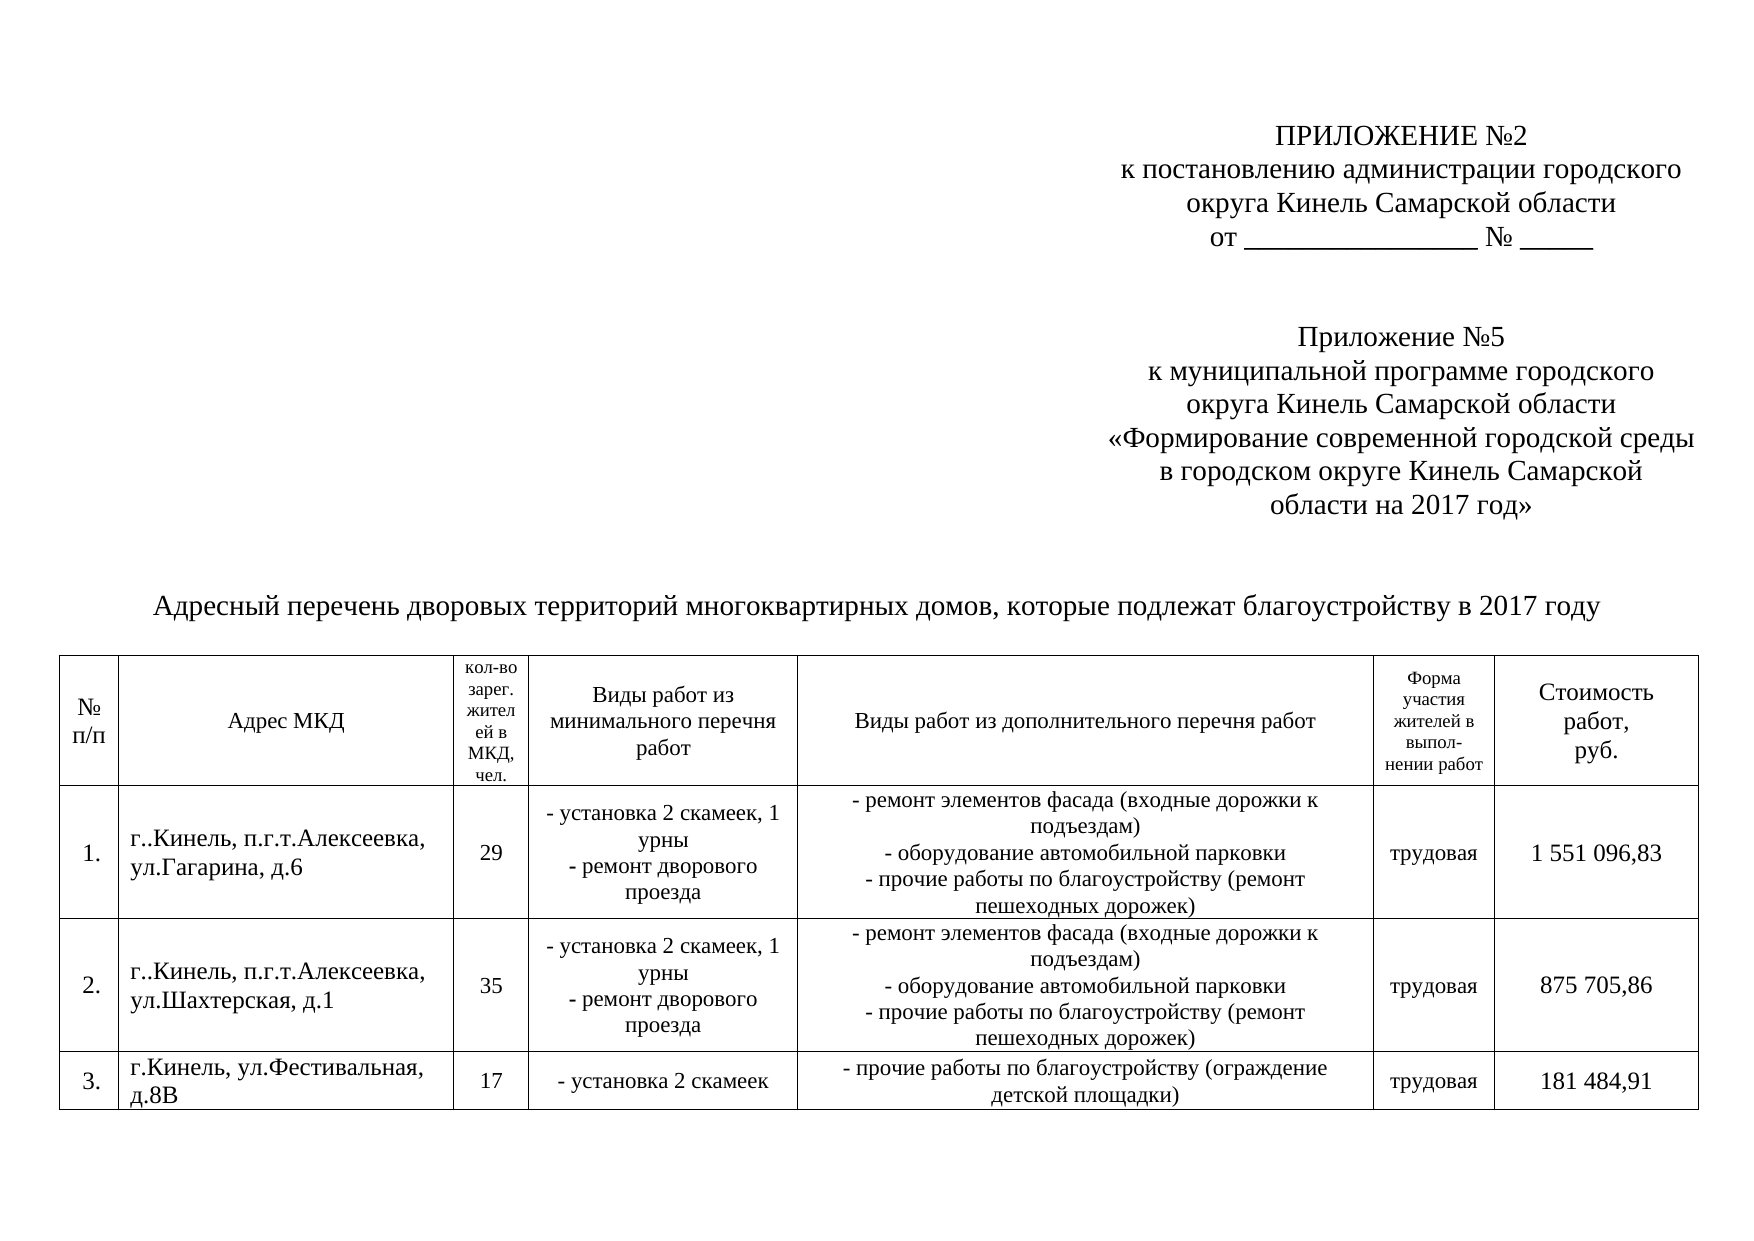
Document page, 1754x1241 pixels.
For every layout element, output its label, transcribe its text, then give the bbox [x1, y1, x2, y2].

table_cell 181 484,91 [1495, 1052, 1698, 1109]
text Приложение №5 [1107, 319, 1695, 353]
table_cell г..Кинель, п.г.т.Алексеевка, ул.Гагарина, д.6 [119, 786, 453, 918]
table_cell трудовая [1374, 1052, 1494, 1109]
table_header № п/п [60, 656, 118, 785]
table_cell 1 551 096,83 [1495, 786, 1698, 918]
table_cell 29 [454, 786, 528, 918]
table_header Стоимость работ, руб. [1495, 656, 1698, 785]
table_cell [60, 1052, 118, 1109]
table_cell [60, 786, 118, 918]
text Адресный перечень дворовых территорий многоквартирных домов, которые подлежат благоустройству в 2017 году [59, 588, 1695, 621]
text ПРИЛОЖЕНИЕ №2 [1107, 118, 1695, 152]
table_cell - ремонт элементов фасада (входные дорожки к подъездам) - оборудование автомобильной парковки - прочие работы по благоустройству (ремонт пешеходных дорожек) [798, 786, 1373, 918]
table_cell 875 705,86 [1495, 919, 1698, 1051]
table_cell - установка 2 скамеек, 1 урны - ремонт дворового проезда [529, 919, 797, 1051]
table_cell трудовая [1374, 919, 1494, 1051]
table_cell г.Кинель, ул.Фестивальная, д.8В [119, 1052, 453, 1109]
table_header кол-во зарег. жителей в МКД, чел. [454, 656, 528, 785]
table_header Виды работ из дополнительного перечня работ [798, 656, 1373, 785]
text к муниципальной программе городского округа Кинель Самарской области «Формирование современной городской среды в городском округе Кинель Самарской области на 2017 год» [1107, 353, 1695, 521]
table_cell трудовая [1374, 786, 1494, 918]
table_cell - установка 2 скамеек, 1 урны - ремонт дворового проезда [529, 786, 797, 918]
table_cell - ремонт элементов фасада (входные дорожки к подъездам) - оборудование автомобильной парковки - прочие работы по благоустройству (ремонт пешеходных дорожек) [798, 919, 1373, 1051]
table_cell 35 [454, 919, 528, 1051]
table_header Виды работ из минимального перечня работ [529, 656, 797, 785]
table_header Адрес МКД [119, 656, 453, 785]
table_cell - установка 2 скамеек [529, 1052, 797, 1109]
table_cell г..Кинель, п.г.т.Алексеевка, ул.Шахтерская, д.1 [119, 919, 453, 1051]
table_cell 17 [454, 1052, 528, 1109]
table_header Форма участия жителей в выпол-нении работ [1374, 656, 1494, 785]
table_cell [60, 919, 118, 1051]
text к постановлению администрации городского округа Кинель Самарской области [1107, 152, 1695, 219]
table_cell - прочие работы по благоустройству (ограждение детской площадки) [798, 1052, 1373, 1109]
text от ________________ № _____ [1107, 219, 1695, 252]
